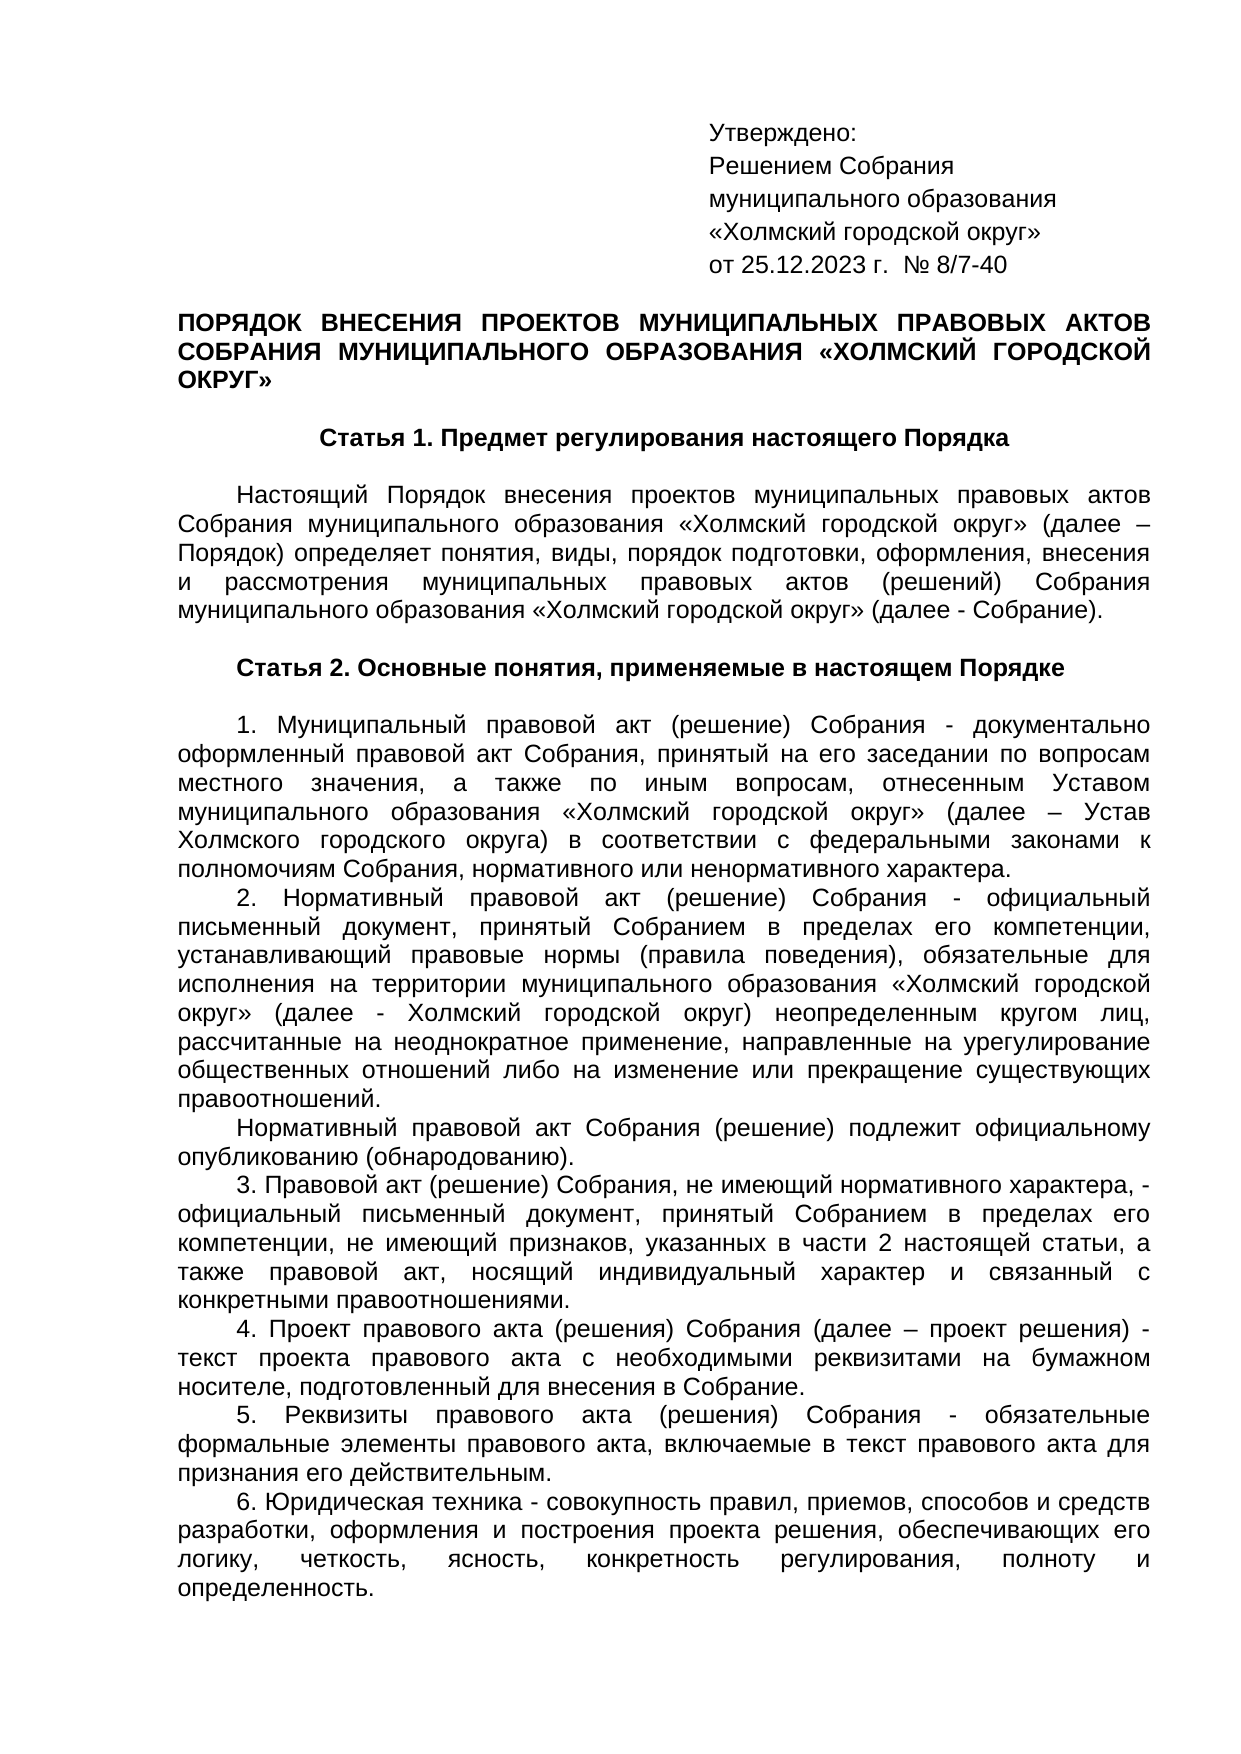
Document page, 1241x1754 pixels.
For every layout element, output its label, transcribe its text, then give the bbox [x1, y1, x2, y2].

text 4. Проект правового акта (решения) Собрания (далее – проект решения) - текст проекта правового акта с необходимыми реквизитами на бумажном носителе, подготовленный для внесения в Собрание. [177, 1314, 1152, 1400]
text 6. Юридическая техника - совокупность правил, приемов, способов и средств разработки, оформления и построения проекта решения, обеспечивающих его логику, четкость, ясность, конкретность регулирования, полноту и определенность. [177, 1486, 1152, 1601]
text Настоящий Порядок внесения проектов муниципальных правовых актов Собрания муниципального образования «Холмский городской округ» (далее – Порядок) определяет понятия, виды, порядок подготовки, оформления, внесения и рассмотрения муниципальных правовых актов (решений) Собрания муниципального образования «Холмский городской округ» (далее - Собрание). [177, 480, 1152, 624]
text ПОРЯДОК ВНЕСЕНИЯ ПРОЕКТОВ МУНИЦИПАЛЬНЫХ ПРАВОВЫХ АКТОВ СОБРАНИЯ МУНИЦИПАЛЬНОГО ОБРАЗОВАНИЯ «ХОЛМСКИЙ ГОРОДСКОЙ ОКРУГ» [177, 308, 1152, 394]
text 5. Реквизиты правового акта (решения) Собрания - обязательные формальные элементы правового акта, включаемые в текст правового акта для признания его действительным. [177, 1400, 1152, 1486]
text от 25.12.2023 г. № 8/7-40 [709, 250, 1152, 279]
text Статья 2. Основные понятия, применяемые в настоящем Порядке [177, 653, 1152, 681]
text 2. Нормативный правовой акт (решение) Собрания - официальный письменный документ, принятый Собранием в пределах его компетенции, устанавливающий правовые нормы (правила поведения), обязательные для исполнения на территории муниципального образования «Холмский городской округ» (далее - Холмский городской округ) неопределенным кругом лиц, рассчитанные на неоднократное применение, направленные на урегулирование общественных отношений либо на изменение или прекращение существующих правоотношений. [177, 883, 1152, 1113]
text 1. Муниципальный правовой акт (решение) Собрания - документально оформленный правовой акт Собрания, принятый на его заседании по вопросам местного значения, а также по иным вопросам, отнесенным Уставом муниципального образования «Холмский городской округ» (далее – Устав Холмского городского округа) в соответствии с федеральными законами к полномочиям Собрания, нормативного или ненормативного характера. [177, 710, 1152, 883]
text Решением Собрания муниципального образования «Холмский городской округ» [709, 151, 1152, 246]
text Статья 1. Предмет регулирования настоящего Порядка [177, 423, 1152, 451]
text Утверждено: [709, 118, 1152, 147]
text 3. Правовой акт (решение) Собрания, не имеющий нормативного характера, - официальный письменный документ, принятый Собранием в пределах его компетенции, не имеющий признаков, указанных в части 2 настоящей статьи, а также правовой акт, носящий индивидуальный характер и связанный с конкретными правоотношениями. [177, 1170, 1152, 1314]
text Нормативный правовой акт Собрания (решение) подлежит официальному опубликованию (обнародованию). [177, 1113, 1152, 1170]
